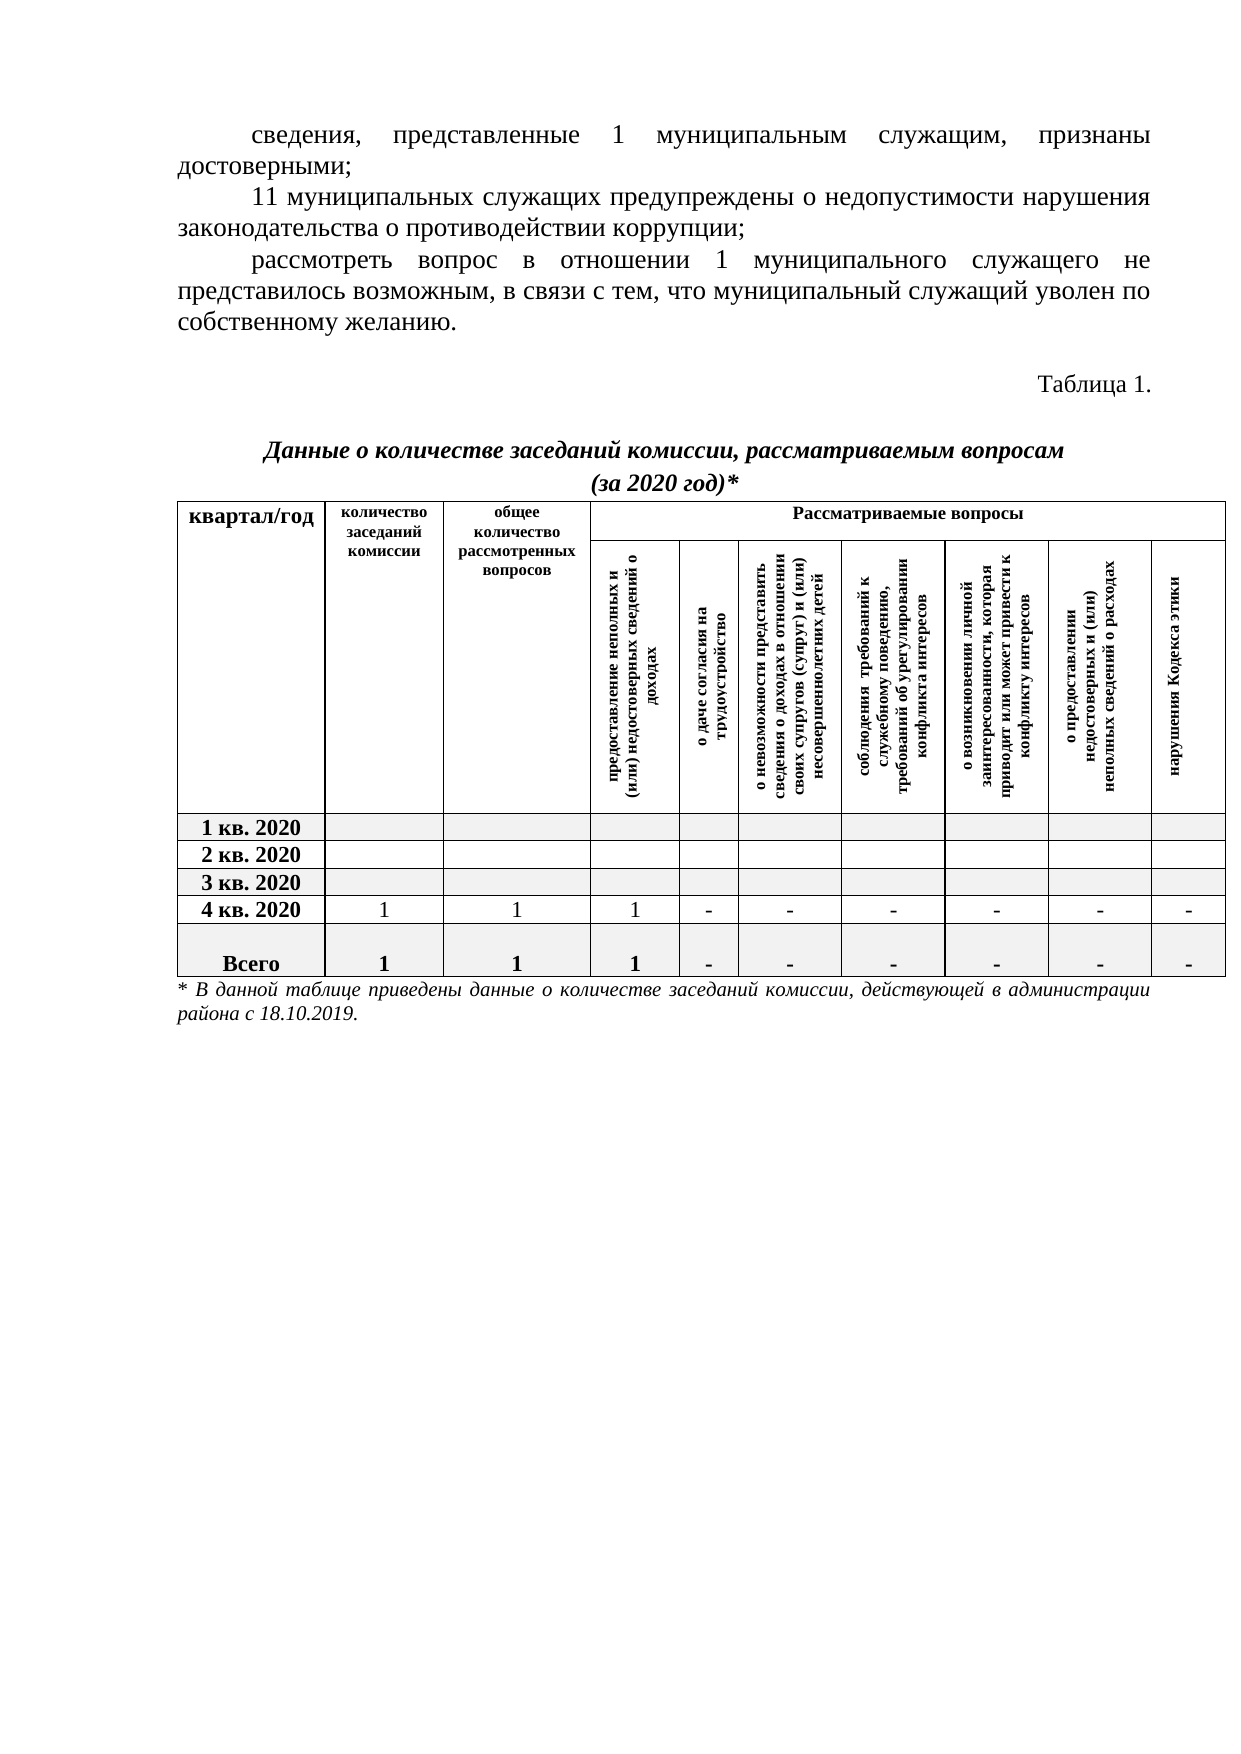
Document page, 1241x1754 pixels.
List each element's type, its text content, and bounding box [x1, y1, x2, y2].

table_cell о возникновении личной заинтересованности, которая приводит или может привести к конфликту интересов [946, 541, 1048, 813]
table_cell - [946, 896, 1048, 922]
text Данные о количестве заседаний комиссии, рассматриваемым вопросам [177, 435, 1152, 464]
table_cell [1152, 841, 1225, 868]
table_cell [591, 841, 679, 868]
table_cell [1152, 869, 1225, 895]
table_cell [1152, 814, 1225, 840]
table_cell соблюдения требований к служебному поведению, требований об урегулировании конфликта интересов [842, 541, 944, 813]
table_header квартал/год [178, 502, 324, 813]
table_cell [739, 814, 841, 840]
table_cell [680, 814, 738, 840]
table_cell [946, 814, 1048, 840]
table_cell о невозможности представить сведения о доходах в отношении своих супругов (супруг) и (или) несовершеннолетних детей [739, 541, 841, 813]
table_cell [1049, 869, 1151, 895]
table_cell [680, 869, 738, 895]
table_cell 1 [326, 896, 443, 922]
table_cell [946, 841, 1048, 868]
table_cell 1 [444, 896, 590, 922]
table_cell о даче согласия на трудоустройство [680, 541, 738, 813]
text Таблица 1. [177, 369, 1152, 398]
table_cell [444, 841, 590, 868]
table_cell предоставление неполных и (или) недостоверных сведений о доходах [591, 541, 679, 813]
table_cell 2 кв. 2020 [178, 841, 324, 868]
text сведения, представленные 1 муниципальным служащим, признаны достоверными; [177, 118, 1152, 180]
table_cell 3 кв. 2020 [178, 869, 324, 895]
table_cell [326, 841, 443, 868]
table_cell [444, 869, 590, 895]
table_cell [739, 841, 841, 868]
table_cell [842, 814, 944, 840]
table_cell [591, 869, 679, 895]
table_cell 1 [591, 896, 679, 922]
table_cell - [842, 896, 944, 922]
table_cell - [946, 924, 1048, 976]
table_cell [842, 869, 944, 895]
table_cell [326, 869, 443, 895]
table_cell 1 [591, 924, 679, 976]
table_cell - [739, 924, 841, 976]
table_cell - [739, 896, 841, 922]
table_cell Всего [178, 924, 324, 976]
table_cell [1049, 814, 1151, 840]
table_header общее количество рассмотренных вопросов [444, 502, 590, 813]
table_cell 1 [326, 924, 443, 976]
table_cell о предоставлении недостоверных и (или) неполных сведений о расходах [1049, 541, 1151, 813]
table_header Рассматриваемые вопросы [591, 502, 1225, 540]
table_header количество заседаний комиссии [326, 502, 443, 813]
table_cell нарушения Кодекса этики [1152, 541, 1225, 813]
table_cell - [1152, 896, 1225, 922]
text (за 2020 год)* [177, 468, 1152, 497]
table_cell - [1049, 896, 1151, 922]
table_cell - [1152, 924, 1225, 976]
table_cell 1 [444, 924, 590, 976]
table_cell 1 кв. 2020 [178, 814, 324, 840]
text * В данной таблице приведены данные о количестве заседаний комиссии, действующей в администрации района с 18.10.2019. [177, 977, 1152, 1025]
table_cell [842, 841, 944, 868]
table_cell - [842, 924, 944, 976]
text 11 муниципальных служащих предупреждены о недопустимости нарушения законодательства о противодействии коррупции; [177, 180, 1152, 243]
table_cell [1049, 841, 1151, 868]
table_cell 4 кв. 2020 [178, 896, 324, 922]
table_cell [739, 869, 841, 895]
table_cell - [680, 924, 738, 976]
table_cell [444, 814, 590, 840]
table_cell [326, 814, 443, 840]
table_cell [680, 841, 738, 868]
table_cell [946, 869, 1048, 895]
table_cell - [1049, 924, 1151, 976]
table_cell [591, 814, 679, 840]
list рассмотреть вопрос в отношении 1 муниципального служащего не представилось возможным, в связи с тем, что муниципальный служащий уволен по собственному желанию. [177, 243, 1152, 336]
table_cell - [680, 896, 738, 922]
